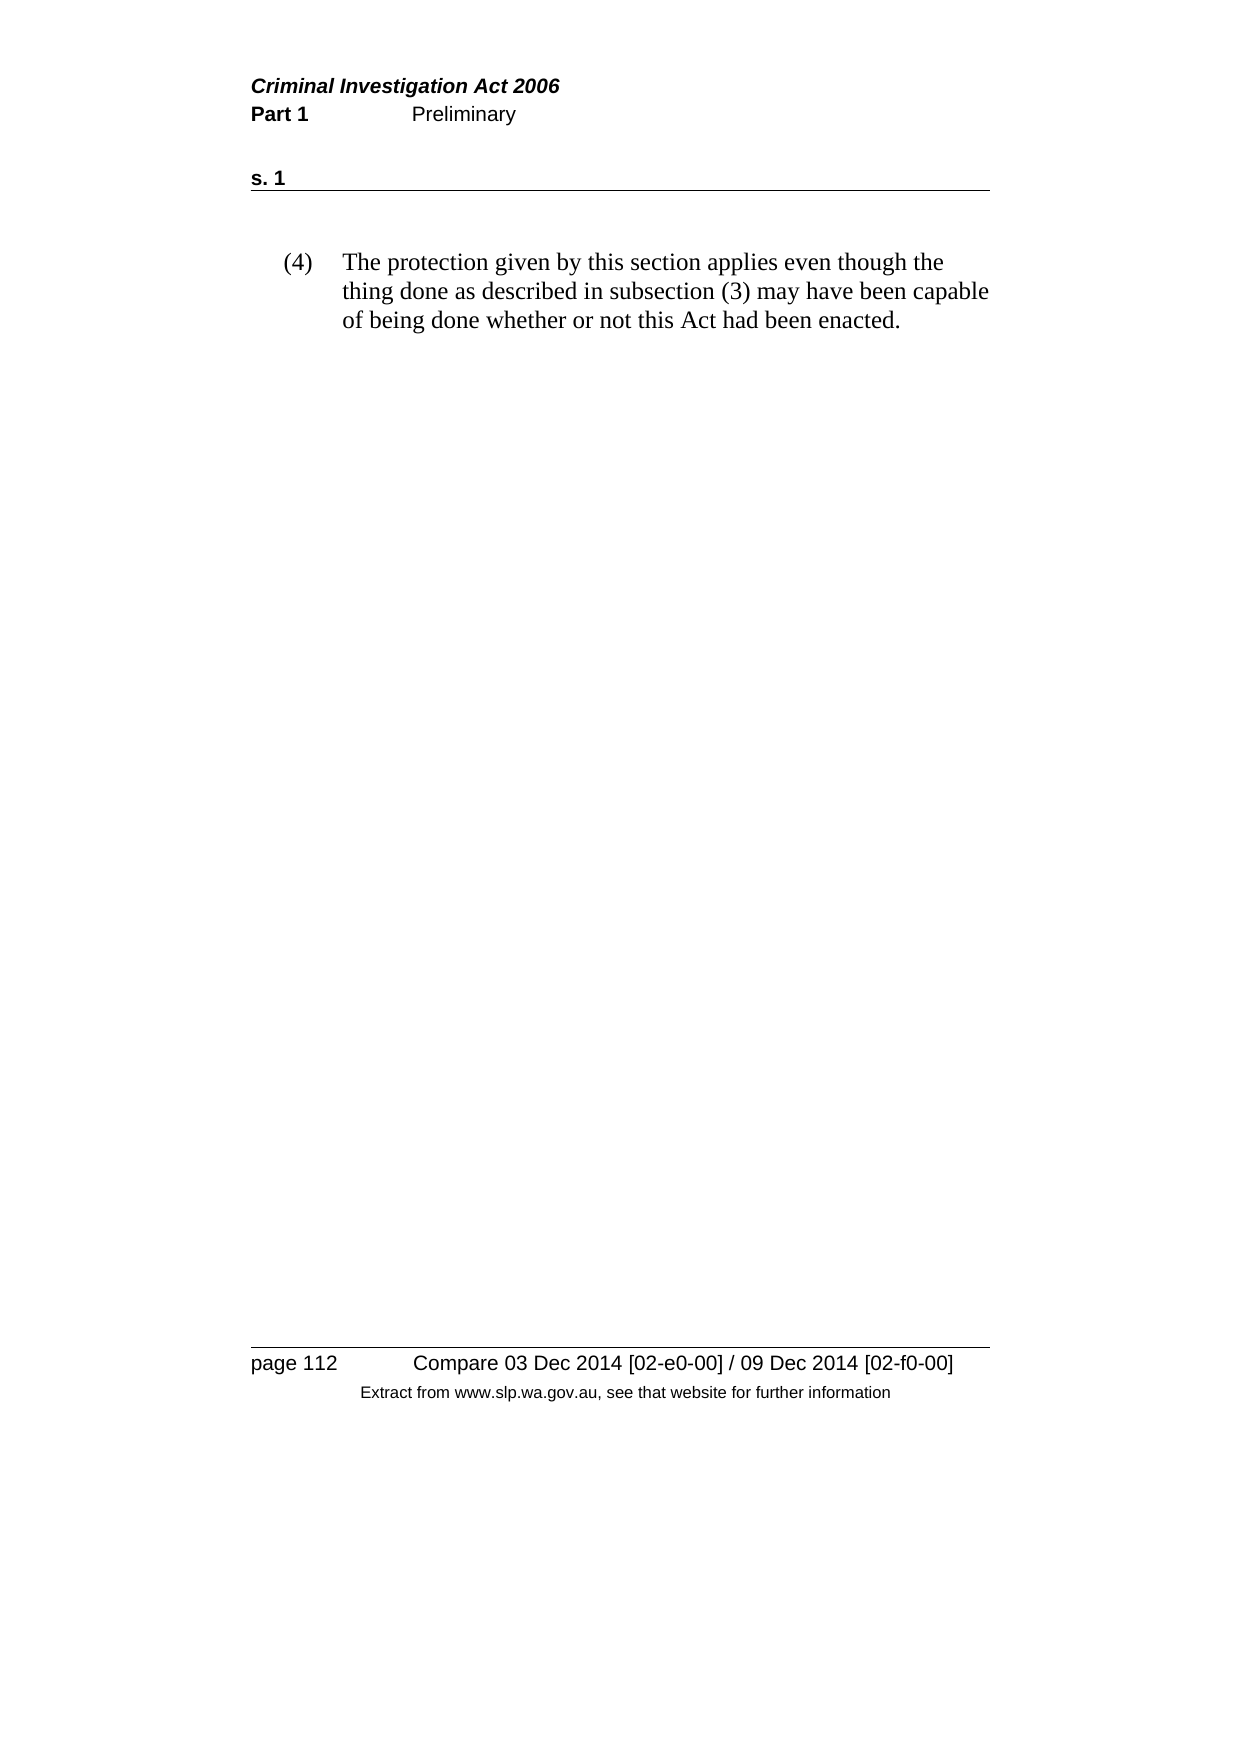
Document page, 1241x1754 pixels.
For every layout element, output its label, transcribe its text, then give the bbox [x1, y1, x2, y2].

text (4) The protection given by this section applies even though the thing done as described in subsection (3) may have been capable of being done whether or not this Act had been enacted. [251, 247, 990, 334]
